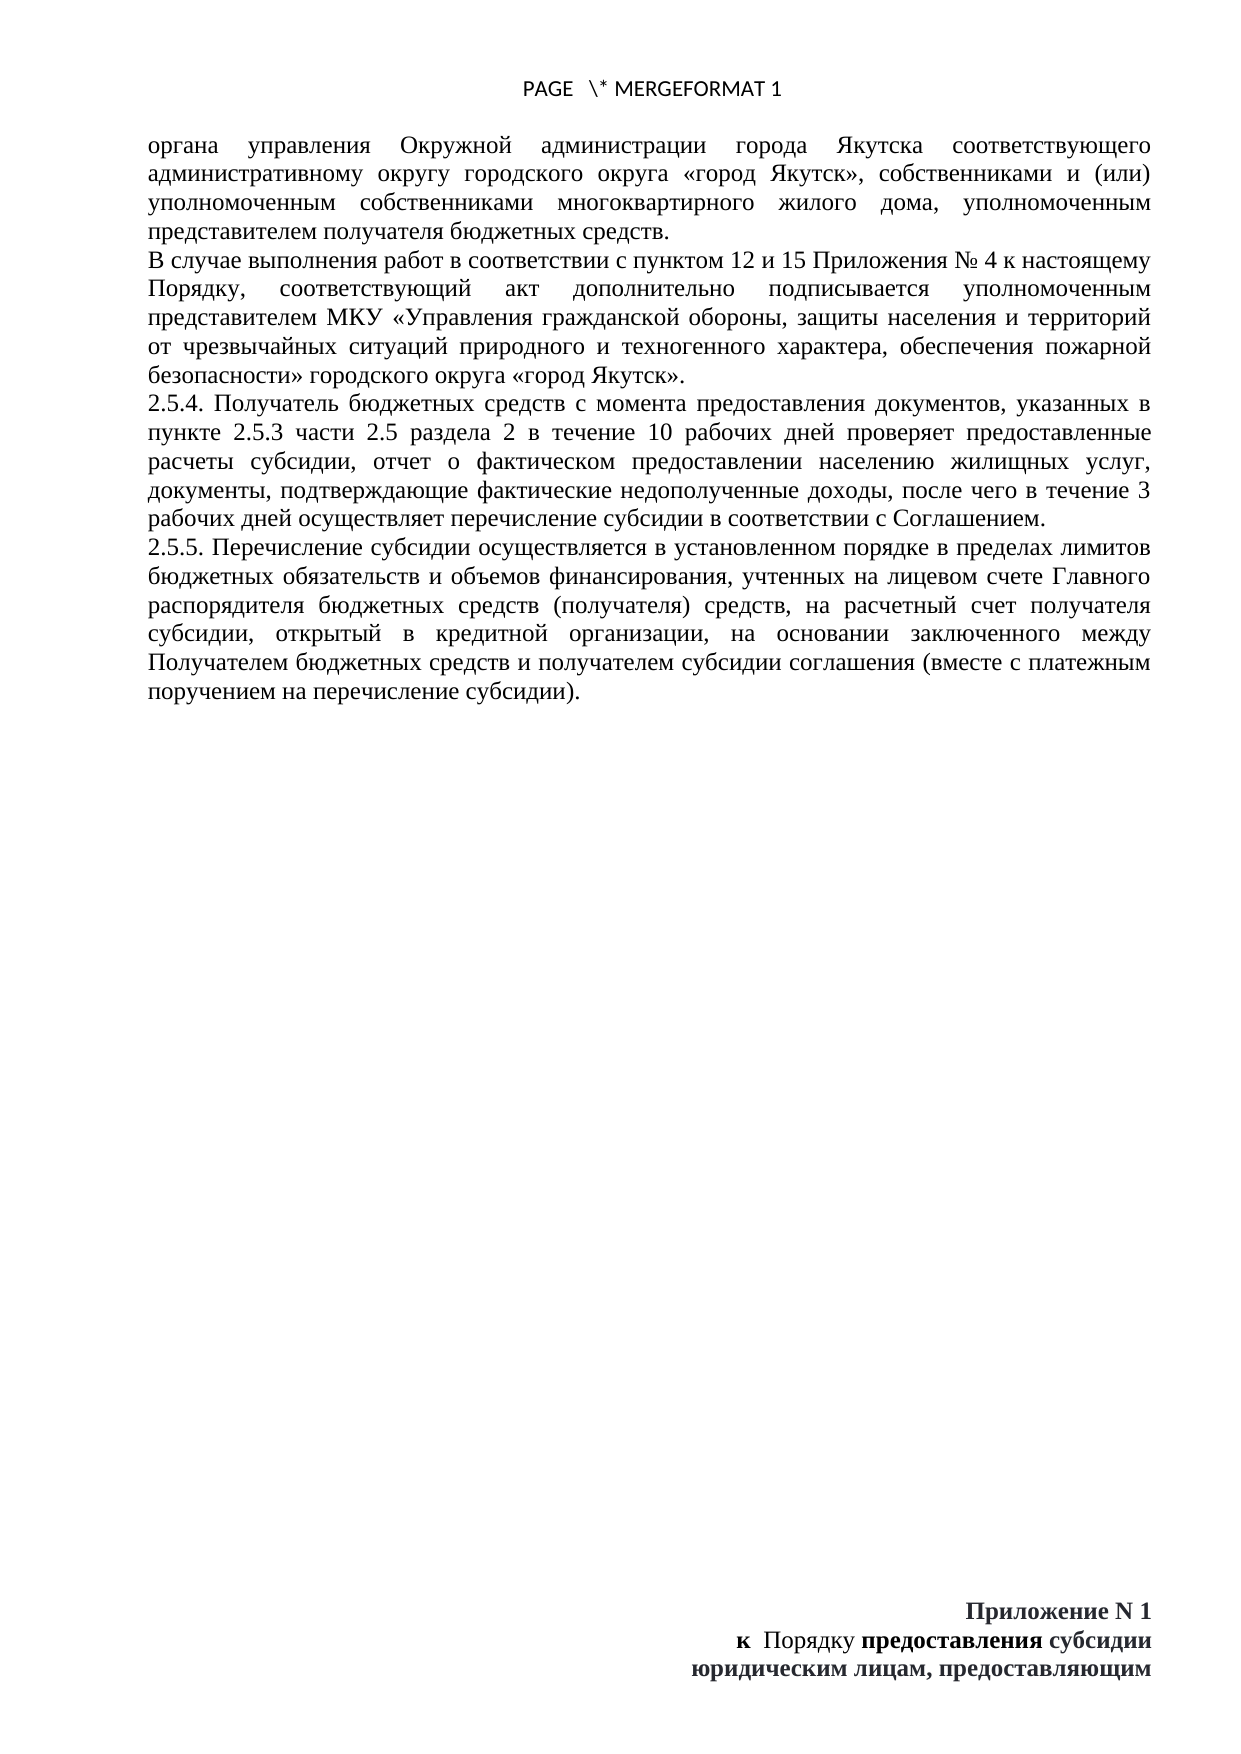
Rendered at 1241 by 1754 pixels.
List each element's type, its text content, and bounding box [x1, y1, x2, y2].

text 2.5.5. Перечисление субсидии осуществляется в установленном порядке в пределах лимитов бюджетных обязательств и объемов финансирования, учтенных на лицевом счете Главного распорядителя бюджетных средств (получателя) средств, на расчетный счет получателя субсидии, открытый в кредитной организации, на основании заключенного между Получателем бюджетных средств и получателем субсидии соглашения (вместе с платежным поручением на перечисление субсидии). [148, 532, 1152, 705]
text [148, 1596, 1152, 1682]
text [148, 130, 1152, 245]
text В случае выполнения работ в соответствии с пунктом 12 и 15 Приложения № 4 к настоящему Порядку, соответствующий акт дополнительно подписывается уполномоченным представителем МКУ «Управления гражданской обороны, защиты населения и территорий от чрезвычайных ситуаций природного и техногенного характера, обеспечения пожарной безопасности» городского округа «город Якутск». [148, 245, 1152, 388]
text 2.5.4. Получатель бюджетных средств с момента предоставления документов, указанных в пункте 2.5.3 части 2.5 раздела 2 в течение 10 рабочих дней проверяет предоставленные расчеты субсидии, отчет о фактическом предоставлении населению жилищных услуг, документы, подтверждающие фактические недополученные доходы, после чего в течение 3 рабочих дней осуществляет перечисление субсидии в соответствии с Соглашением. [148, 388, 1152, 532]
